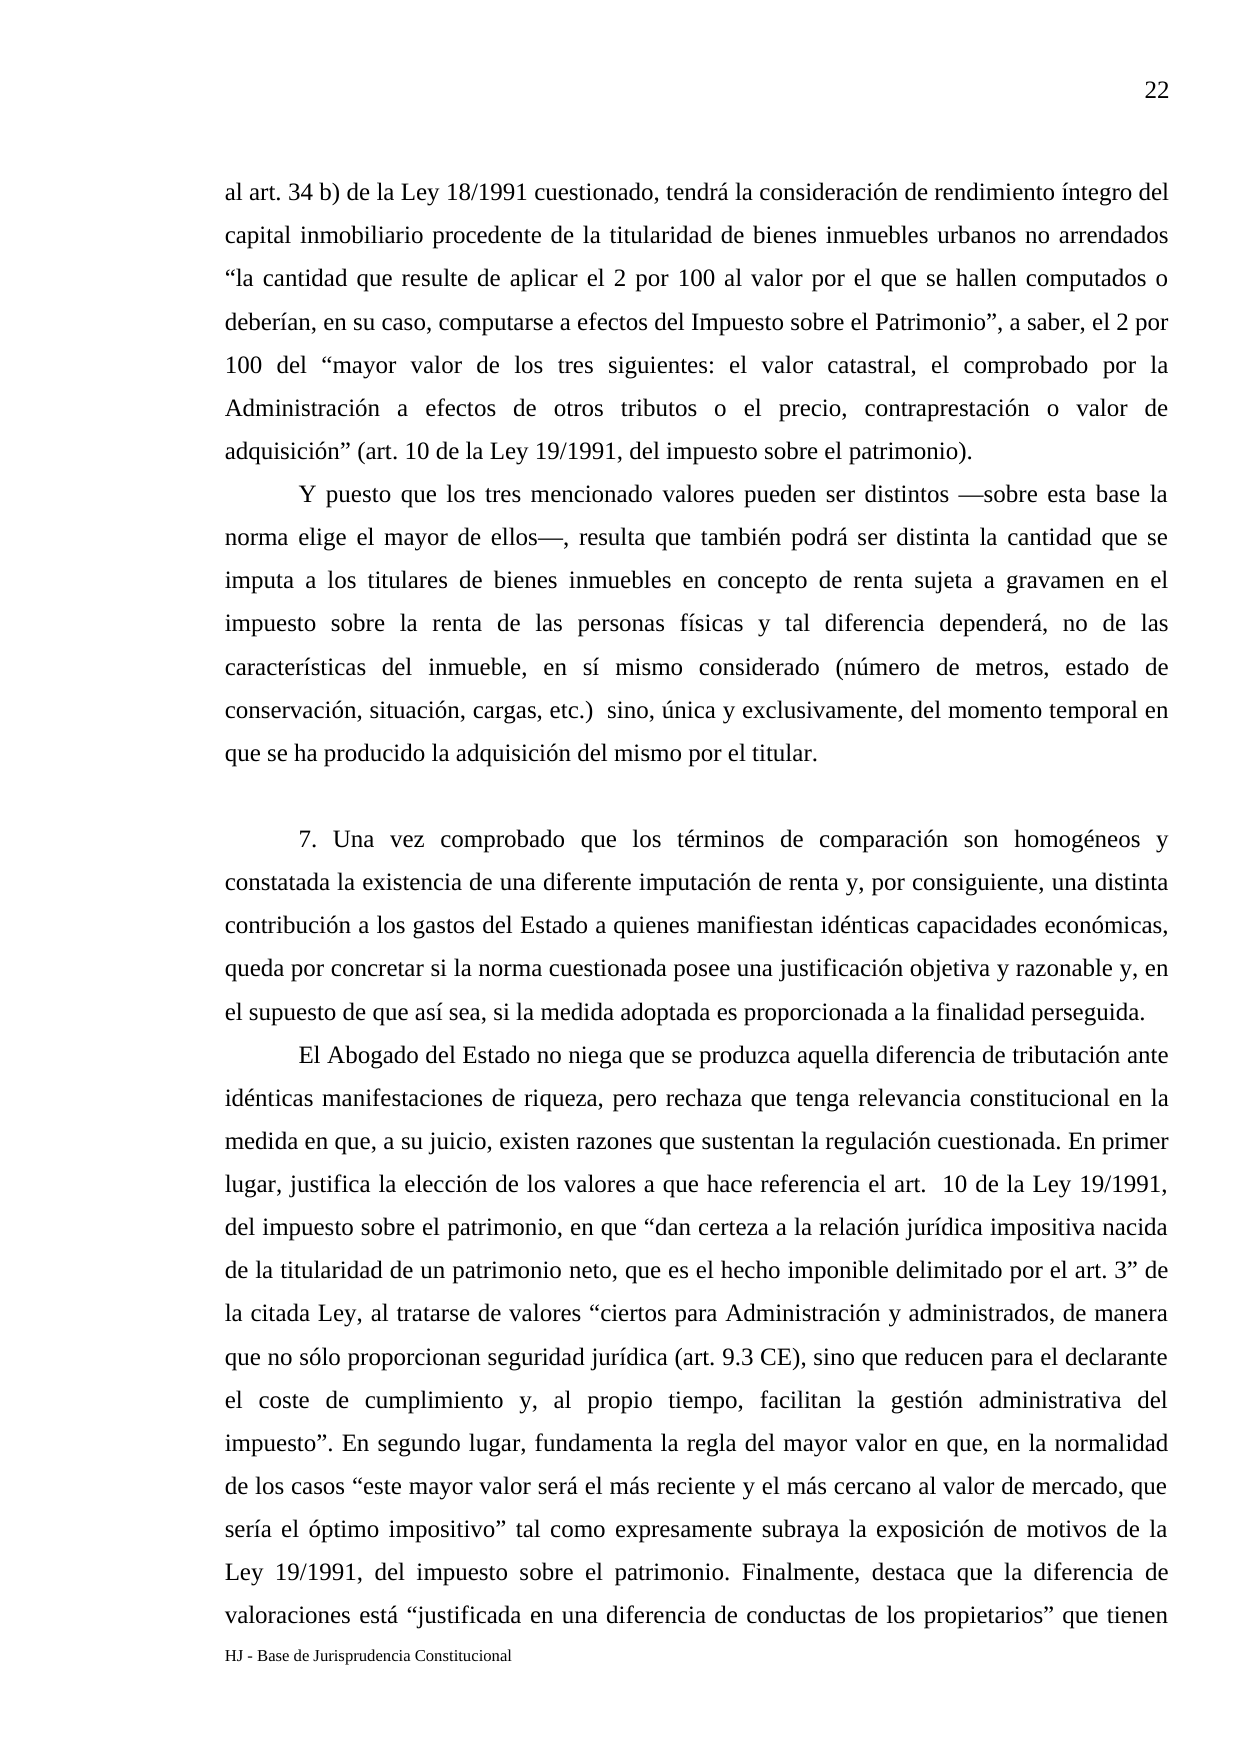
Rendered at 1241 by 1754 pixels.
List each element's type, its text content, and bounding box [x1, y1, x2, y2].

text 7. Una vez comprobado que los términos de comparación son homogéneos y constatada la existencia de una diferente imputación de renta y, por consiguiente, una distinta contribución a los gastos del Estado a quienes manifiestan idénticas capacidades económicas, queda por concretar si la norma cuestionada posee una justificación objetiva y razonable y, en el supuesto de que así sea, si la medida adoptada es proporcionada a la finalidad perseguida. [224, 824, 1169, 1025]
text Y puesto que los tres mencionado valores pueden ser distintos —sobre esta base la norma elige el mayor de ellos—, resulta que también podrá ser distinta la cantidad que se imputa a los titulares de bienes inmuebles en concepto de renta sujeta a gravamen en el impuesto sobre la renta de las personas físicas y tal diferencia dependerá, no de las características del inmueble, en sí mismo considerado (número de metros, estado de conservación, situación, cargas, etc.) sino, única y exclusivamente, del momento temporal en que se ha producido la adquisición del mismo por el titular. [224, 479, 1169, 767]
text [224, 177, 1169, 465]
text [224, 1040, 1169, 1629]
